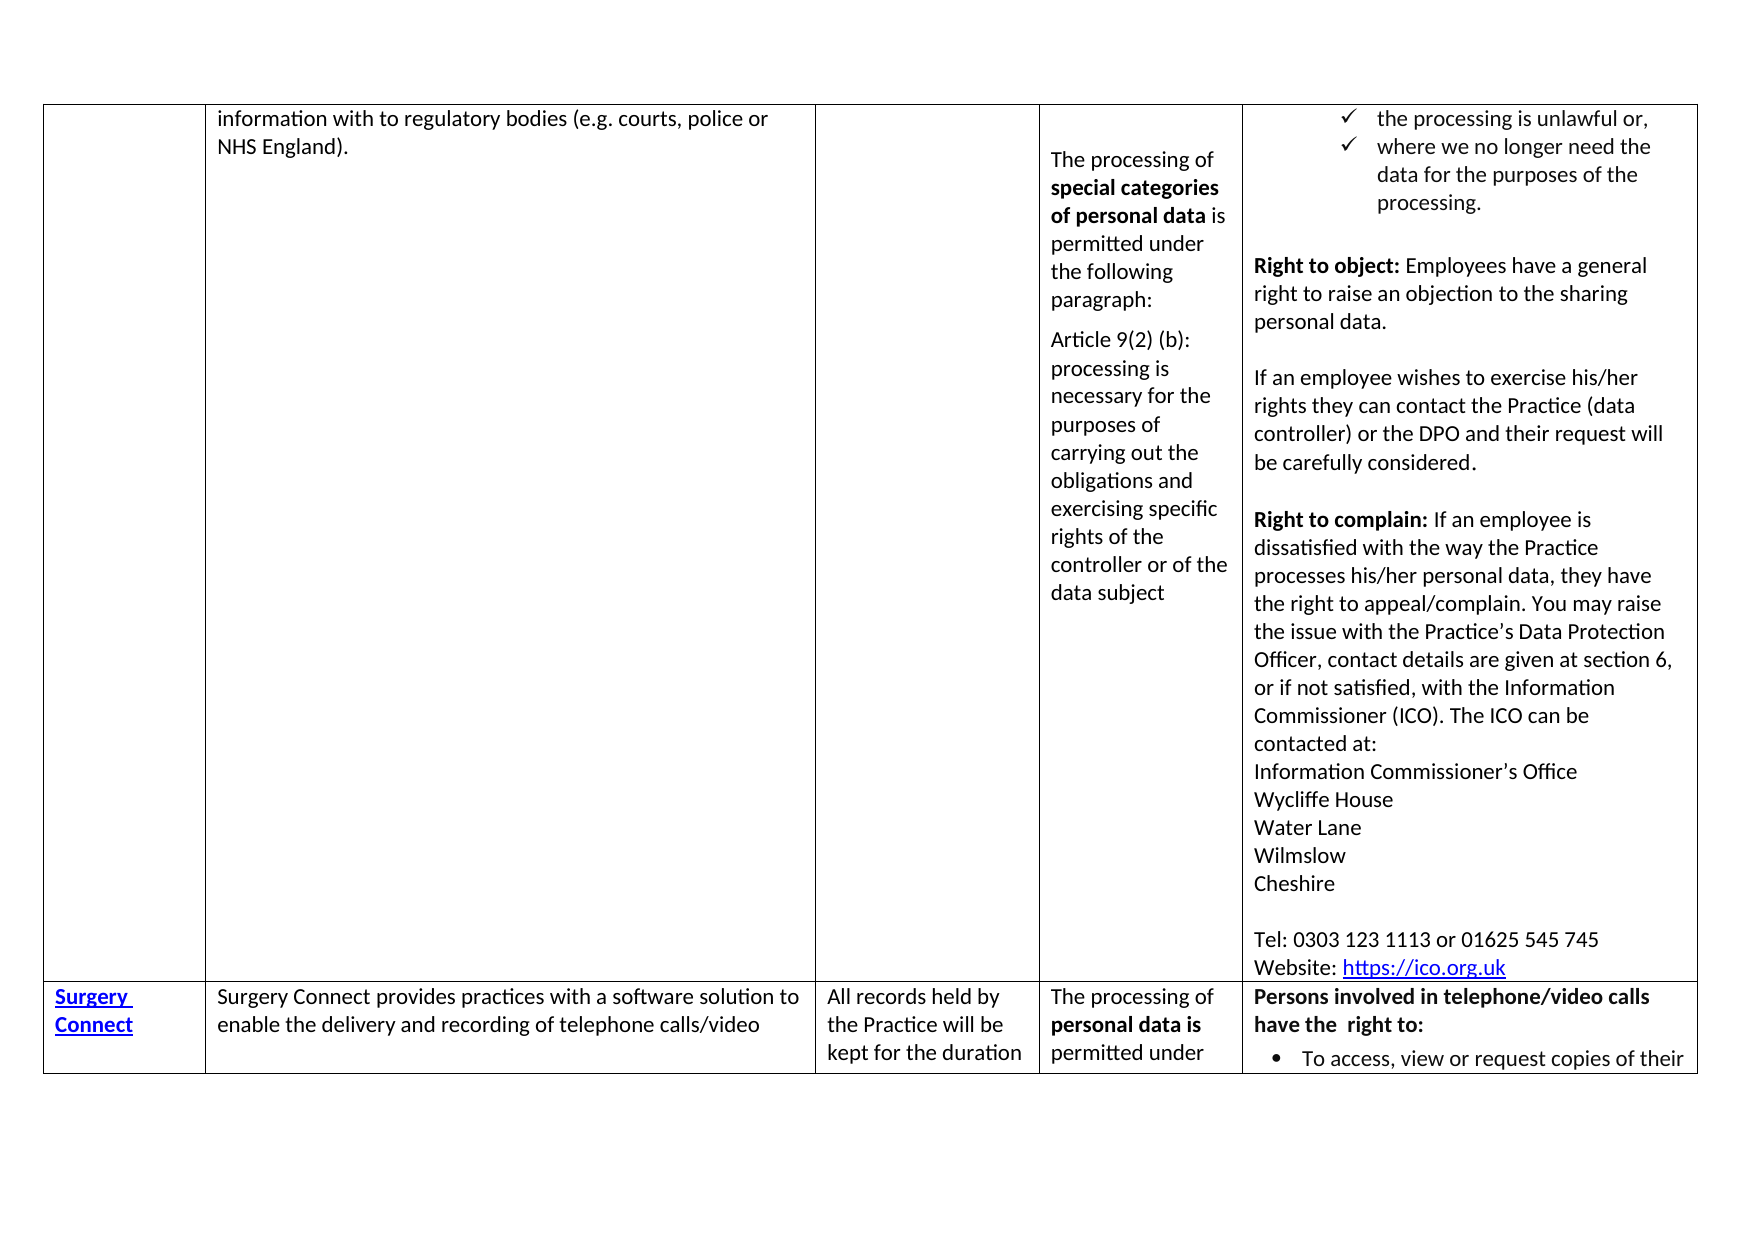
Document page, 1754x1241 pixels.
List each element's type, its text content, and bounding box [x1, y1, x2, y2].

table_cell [1040, 105, 1242, 981]
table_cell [206, 982, 815, 1072]
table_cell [1243, 982, 1697, 1072]
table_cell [816, 105, 1039, 981]
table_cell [1040, 982, 1242, 1072]
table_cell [206, 105, 815, 981]
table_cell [816, 982, 1039, 1072]
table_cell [1243, 105, 1697, 981]
table_cell Surgery Connect [44, 982, 205, 1072]
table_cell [44, 105, 205, 981]
